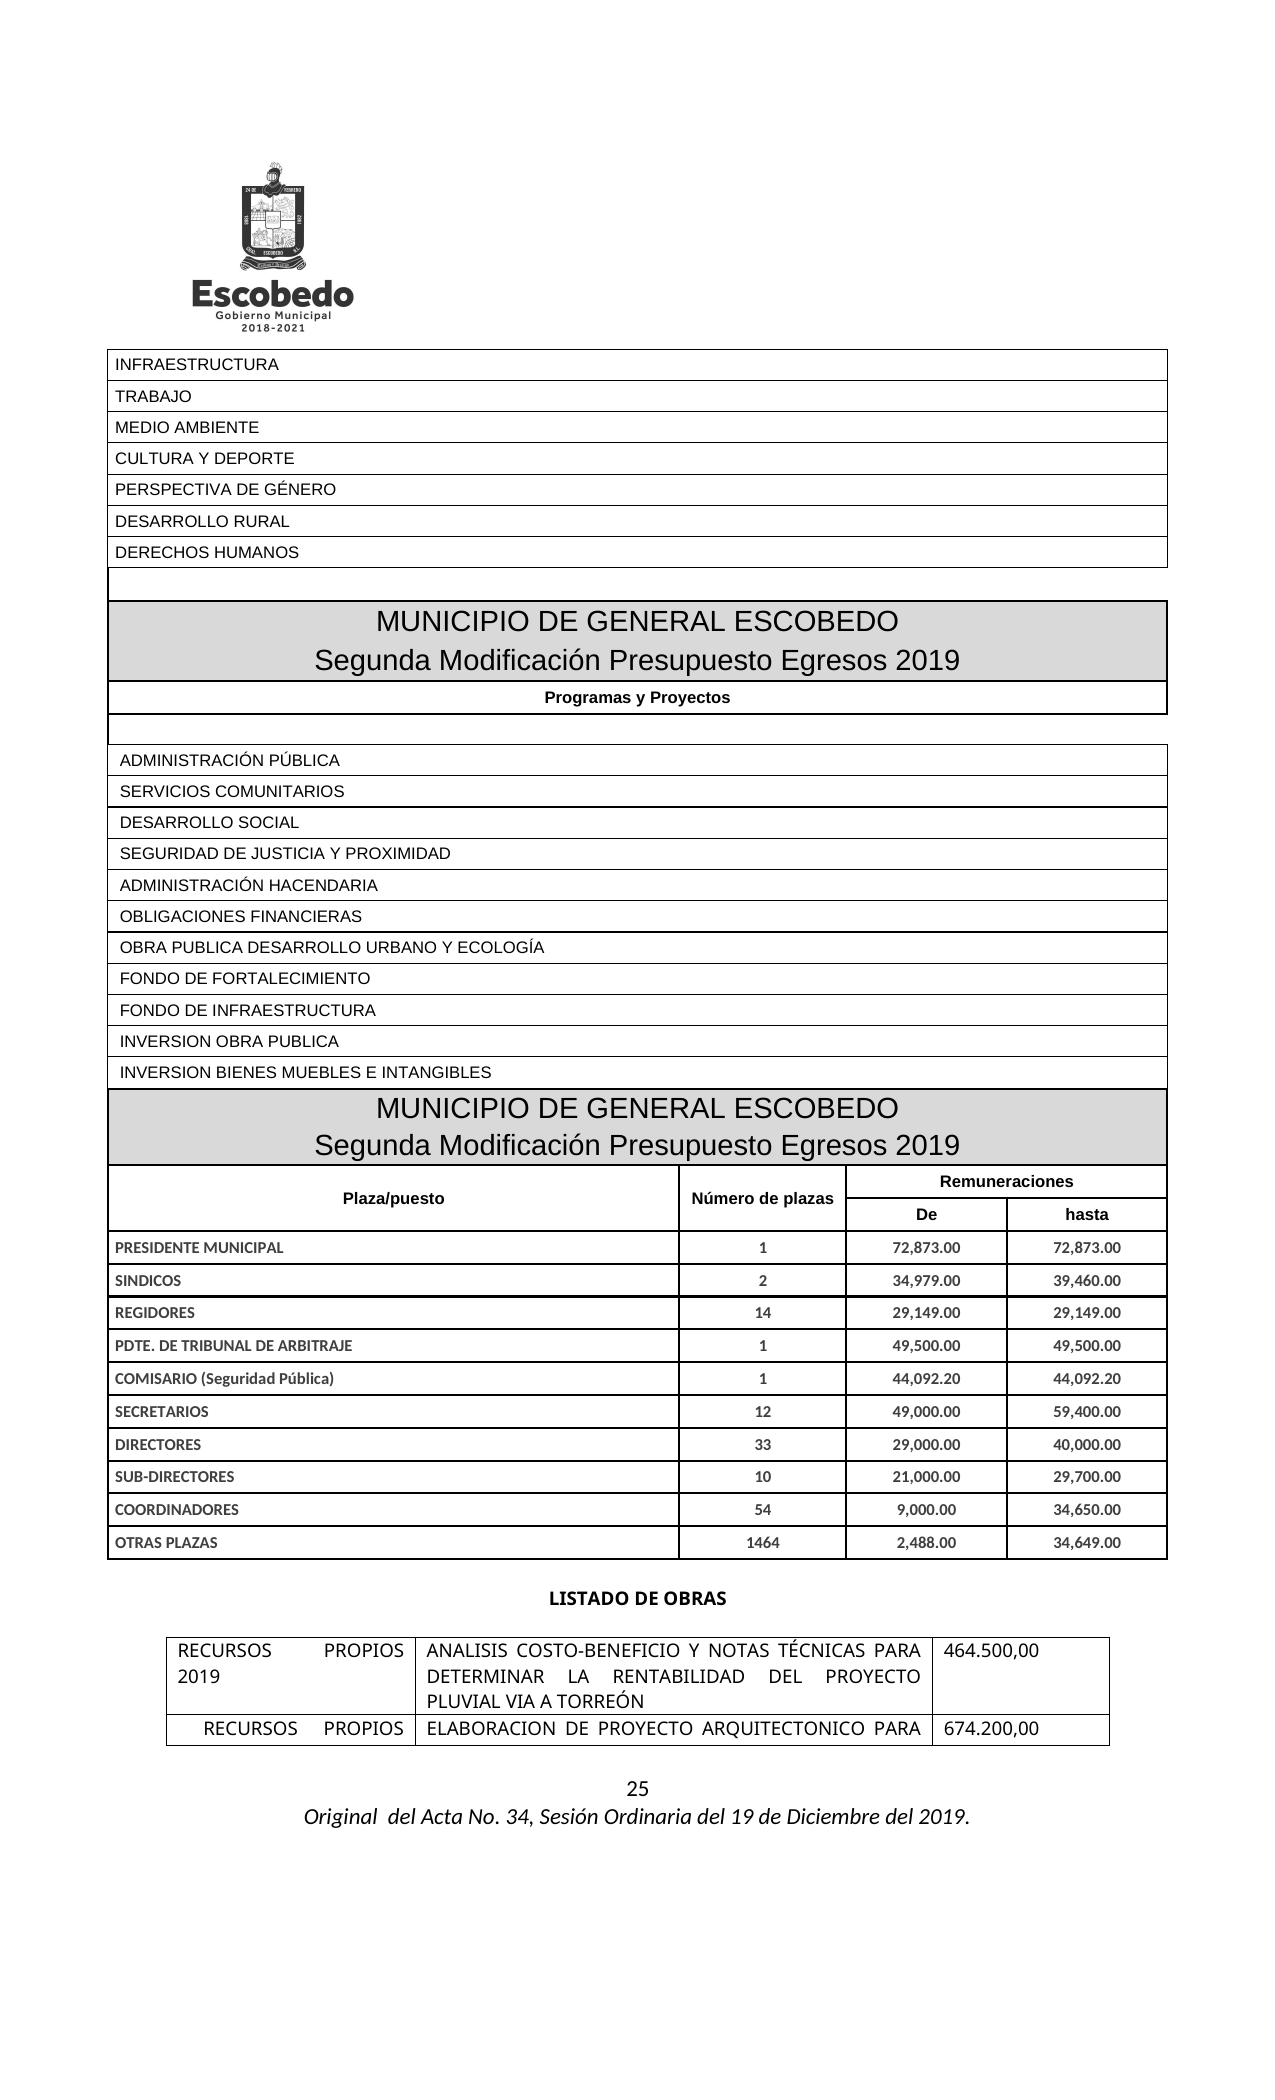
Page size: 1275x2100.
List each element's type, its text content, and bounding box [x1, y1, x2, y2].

table_cell Programas y Proyectos [109, 682, 1166, 713]
text LISTADO DE OBRAS [177, 1586, 1098, 1611]
table_cell MUNICIPIO DE GENERAL ESCOBEDO [109, 1090, 1166, 1125]
table_cell hasta [1008, 1199, 1166, 1230]
table_header RECURSOS PROPIOS 2019 [167, 1638, 415, 1714]
picture [177, 157, 368, 349]
table_cell OTRAS PLAZAS [109, 1527, 678, 1558]
table_cell 14 [680, 1298, 845, 1328]
table_cell OBRA PUBLICA DESARROLLO URBANO Y ECOLOGÍA [108, 933, 1167, 963]
table_cell 49,000.00 [847, 1396, 1006, 1427]
table_cell [109, 715, 1167, 744]
table_cell 72,873.00 [1008, 1232, 1166, 1263]
table_cell MUNICIPIO DE GENERAL ESCOBEDO [109, 602, 1166, 639]
table_cell 72,873.00 [847, 1232, 1006, 1263]
table_cell Plaza/puesto [109, 1166, 678, 1230]
table_cell 2 [680, 1265, 845, 1295]
table_cell 674.200,00 [933, 1715, 1109, 1745]
table_cell Segunda Modificación Presupuesto Egresos 2019 [109, 1125, 1166, 1164]
table_cell FONDO DE INFRAESTRUCTURA [108, 995, 1167, 1025]
table_cell 2,488.00 [847, 1527, 1006, 1558]
table_cell INFRAESTRUCTURA [108, 350, 1167, 380]
table_cell 49,500.00 [1008, 1330, 1166, 1361]
table_cell COORDINADORES [109, 1494, 678, 1525]
table_cell ADMINISTRACIÓN PÚBLICA [108, 745, 1167, 775]
table_cell SEGURIDAD DE JUSTICIA Y PROXIMIDAD [108, 839, 1167, 869]
table_cell 39,460.00 [1008, 1265, 1166, 1295]
table_cell RECURSOS PROPIOS 2019 [167, 1715, 415, 1745]
table_cell [109, 568, 1167, 600]
table_cell Segunda Modificación Presupuesto Egresos 2019 [109, 639, 1166, 680]
table_cell INVERSION OBRA PUBLICA [108, 1026, 1167, 1056]
table_cell FONDO DE FORTALECIMIENTO [108, 964, 1167, 994]
table_cell DESARROLLO RURAL [108, 506, 1167, 536]
table_cell 33 [680, 1429, 845, 1459]
table_cell Remuneraciones [847, 1166, 1166, 1197]
table_cell DERECHOS HUMANOS [108, 537, 1167, 567]
table_cell PERSPECTIVA DE GÉNERO [108, 475, 1167, 505]
table_cell 21,000.00 [847, 1462, 1006, 1492]
table_cell MEDIO AMBIENTE [108, 412, 1167, 442]
table_cell 29,700.00 [1008, 1462, 1166, 1492]
table_cell 29,000.00 [847, 1429, 1006, 1459]
table_cell SINDICOS [109, 1265, 678, 1295]
table_cell SECRETARIOS [109, 1396, 678, 1427]
table_cell Número de plazas [680, 1166, 845, 1230]
table_cell 29,149.00 [1008, 1298, 1166, 1328]
table_cell 34,649.00 [1008, 1527, 1166, 1558]
table_cell PRESIDENTE MUNICIPAL [109, 1232, 678, 1263]
table_cell PDTE. DE TRIBUNAL DE ARBITRAJE [109, 1330, 678, 1361]
table_header ANALISIS COSTO-BENEFICIO Y NOTAS TÉCNICAS PARA DETERMINAR LA RENTABILIDAD DEL PROYECTO PLUVIAL VIA A TORREÓN [416, 1638, 932, 1714]
table_cell 34,650.00 [1008, 1494, 1166, 1525]
table_cell 59,400.00 [1008, 1396, 1166, 1427]
table_cell DESARROLLO SOCIAL [108, 808, 1167, 838]
table_cell 1 [680, 1232, 845, 1263]
table_cell 9,000.00 [847, 1494, 1006, 1525]
table_cell SUB-DIRECTORES [109, 1462, 678, 1492]
table_cell OBLIGACIONES FINANCIERAS [108, 901, 1167, 931]
table_cell De [847, 1199, 1006, 1230]
table_cell INVERSION BIENES MUEBLES E INTANGIBLES [108, 1057, 1167, 1088]
table_cell 34,979.00 [847, 1265, 1006, 1295]
table_cell 1 [680, 1330, 845, 1361]
table_cell 40,000.00 [1008, 1429, 1166, 1459]
table_cell SERVICIOS COMUNITARIOS [108, 776, 1167, 806]
table_cell 1464 [680, 1527, 845, 1558]
table_cell 10 [680, 1462, 845, 1492]
table_cell ADMINISTRACIÓN HACENDARIA [108, 870, 1167, 900]
table_cell REGIDORES [109, 1298, 678, 1328]
table_cell 12 [680, 1396, 845, 1427]
table_header 464.500,00 [933, 1638, 1109, 1714]
table_cell 1 [680, 1363, 845, 1394]
table_cell 54 [680, 1494, 845, 1525]
table_cell COMISARIO (Seguridad Pública) [109, 1363, 678, 1394]
table_cell 49,500.00 [847, 1330, 1006, 1361]
table_cell 44,092.20 [1008, 1363, 1166, 1394]
table_cell CULTURA Y DEPORTE [108, 443, 1167, 473]
table_cell 29,149.00 [847, 1298, 1006, 1328]
table_cell DIRECTORES [109, 1429, 678, 1459]
table_cell 44,092.20 [847, 1363, 1006, 1394]
table_cell TRABAJO [108, 381, 1167, 411]
